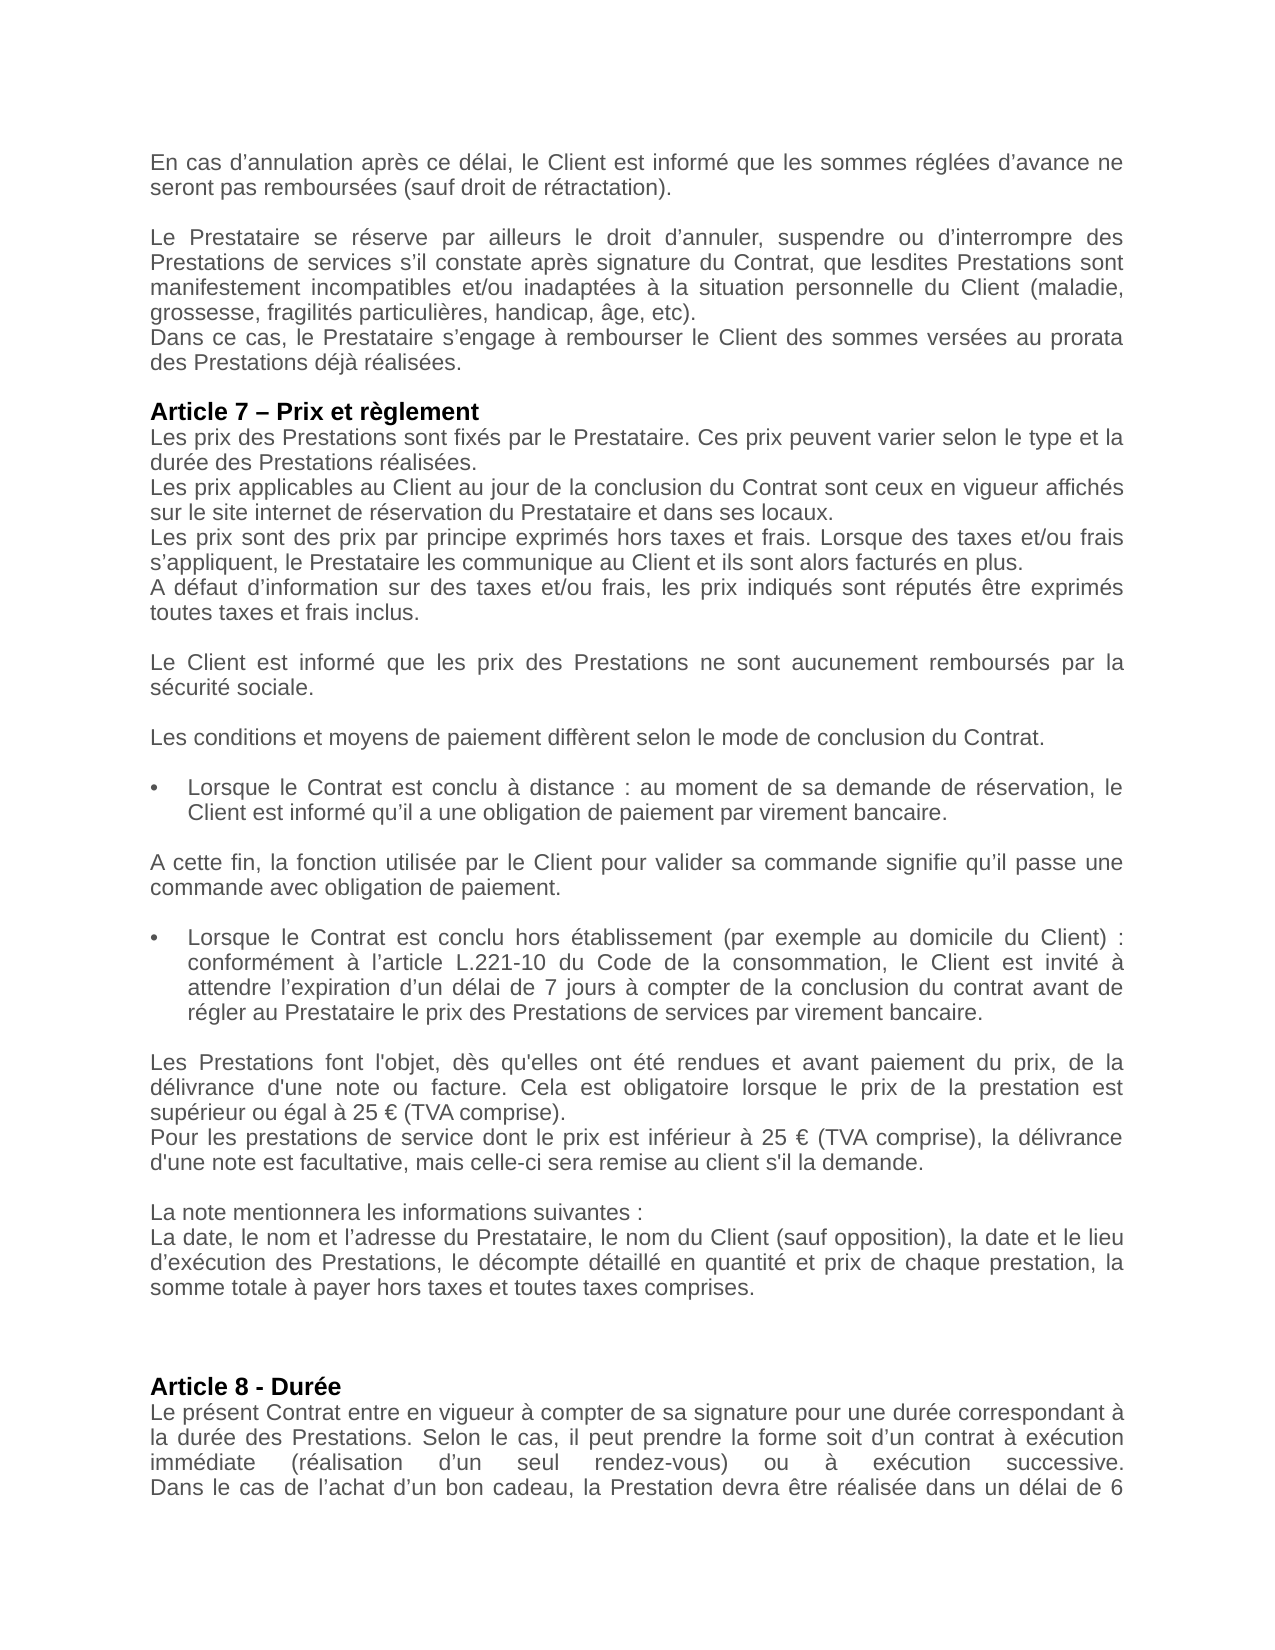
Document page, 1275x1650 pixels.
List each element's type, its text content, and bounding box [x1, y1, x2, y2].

text En cas d’annulation après ce délai, le Client est informé que les sommes réglées d’avance ne seront pas remboursées (sauf droit de rétractation). [150, 150, 1125, 200]
text Le Prestataire se réserve par ailleurs le droit d’annuler, suspendre ou d’interrompre des Prestations de services s’il constate après signature du Contrat, que lesdites Prestations sont manifestement incompatibles et/ou inadaptées à la situation personnelle du Client (maladie, grossesse, fragilités particulières, handicap, âge, etc). [150, 225, 1125, 325]
text Pour les prestations de service dont le prix est inférieur à 25 € (TVA comprise), la délivrance d'une note est facultative, mais celle-ci sera remise au client s'il la demande. [150, 1125, 1125, 1175]
text Article 7 – Prix et règlement [150, 400, 1125, 425]
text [150, 1400, 1125, 1500]
text Les conditions et moyens de paiement diffèrent selon le mode de conclusion du Contrat. [150, 725, 1125, 750]
text Le Client est informé que les prix des Prestations ne sont aucunement remboursés par la sécurité sociale. [150, 650, 1125, 700]
text A défaut d’information sur des taxes et/ou frais, les prix indiqués sont réputés être exprimés toutes taxes et frais inclus. [150, 575, 1125, 625]
list Lorsque le Contrat est conclu hors établissement (par exemple au domicile du Client) : conformément à l’article L.221-10 du Code de la consommation, le Client est invité à attendre l’expiration d’un délai de 7 jours à compter de la conclusion du contrat avant de régler au Prestataire le prix des Prestations de services par virement bancaire. [150, 925, 1125, 1025]
text Les prix applicables au Client au jour de la conclusion du Contrat sont ceux en vigueur affichés sur le site internet de réservation du Prestataire et dans ses locaux. [150, 475, 1125, 525]
text Dans ce cas, le Prestataire s’engage à rembourser le Client des sommes versées au prorata des Prestations déjà réalisées. [150, 325, 1125, 375]
text Les prix des Prestations sont fixés par le Prestataire. Ces prix peuvent varier selon le type et la durée des Prestations réalisées. [150, 425, 1125, 475]
text Les Prestations font l'objet, dès qu'elles ont été rendues et avant paiement du prix, de la délivrance d'une note ou facture. Cela est obligatoire lorsque le prix de la prestation est supérieur ou égal à 25 € (TVA comprise). [150, 1050, 1125, 1125]
text La date, le nom et l’adresse du Prestataire, le nom du Client (sauf opposition), la date et le lieu d’exécution des Prestations, le décompte détaillé en quantité et prix de chaque prestation, la somme totale à payer hors taxes et toutes taxes comprises. [150, 1225, 1125, 1300]
text Article 8 - Durée [150, 1375, 1125, 1400]
text Les prix sont des prix par principe exprimés hors taxes et frais. Lorsque des taxes et/ou frais s’appliquent, le Prestataire les communique au Client et ils sont alors facturés en plus. [150, 525, 1125, 575]
list Lorsque le Contrat est conclu à distance : au moment de sa demande de réservation, le Client est informé qu’il a une obligation de paiement par virement bancaire. [150, 775, 1125, 825]
text La note mentionnera les informations suivantes : [150, 1200, 1125, 1225]
text A cette fin, la fonction utilisée par le Client pour valider sa commande signifie qu’il passe une commande avec obligation de paiement. [150, 850, 1125, 900]
